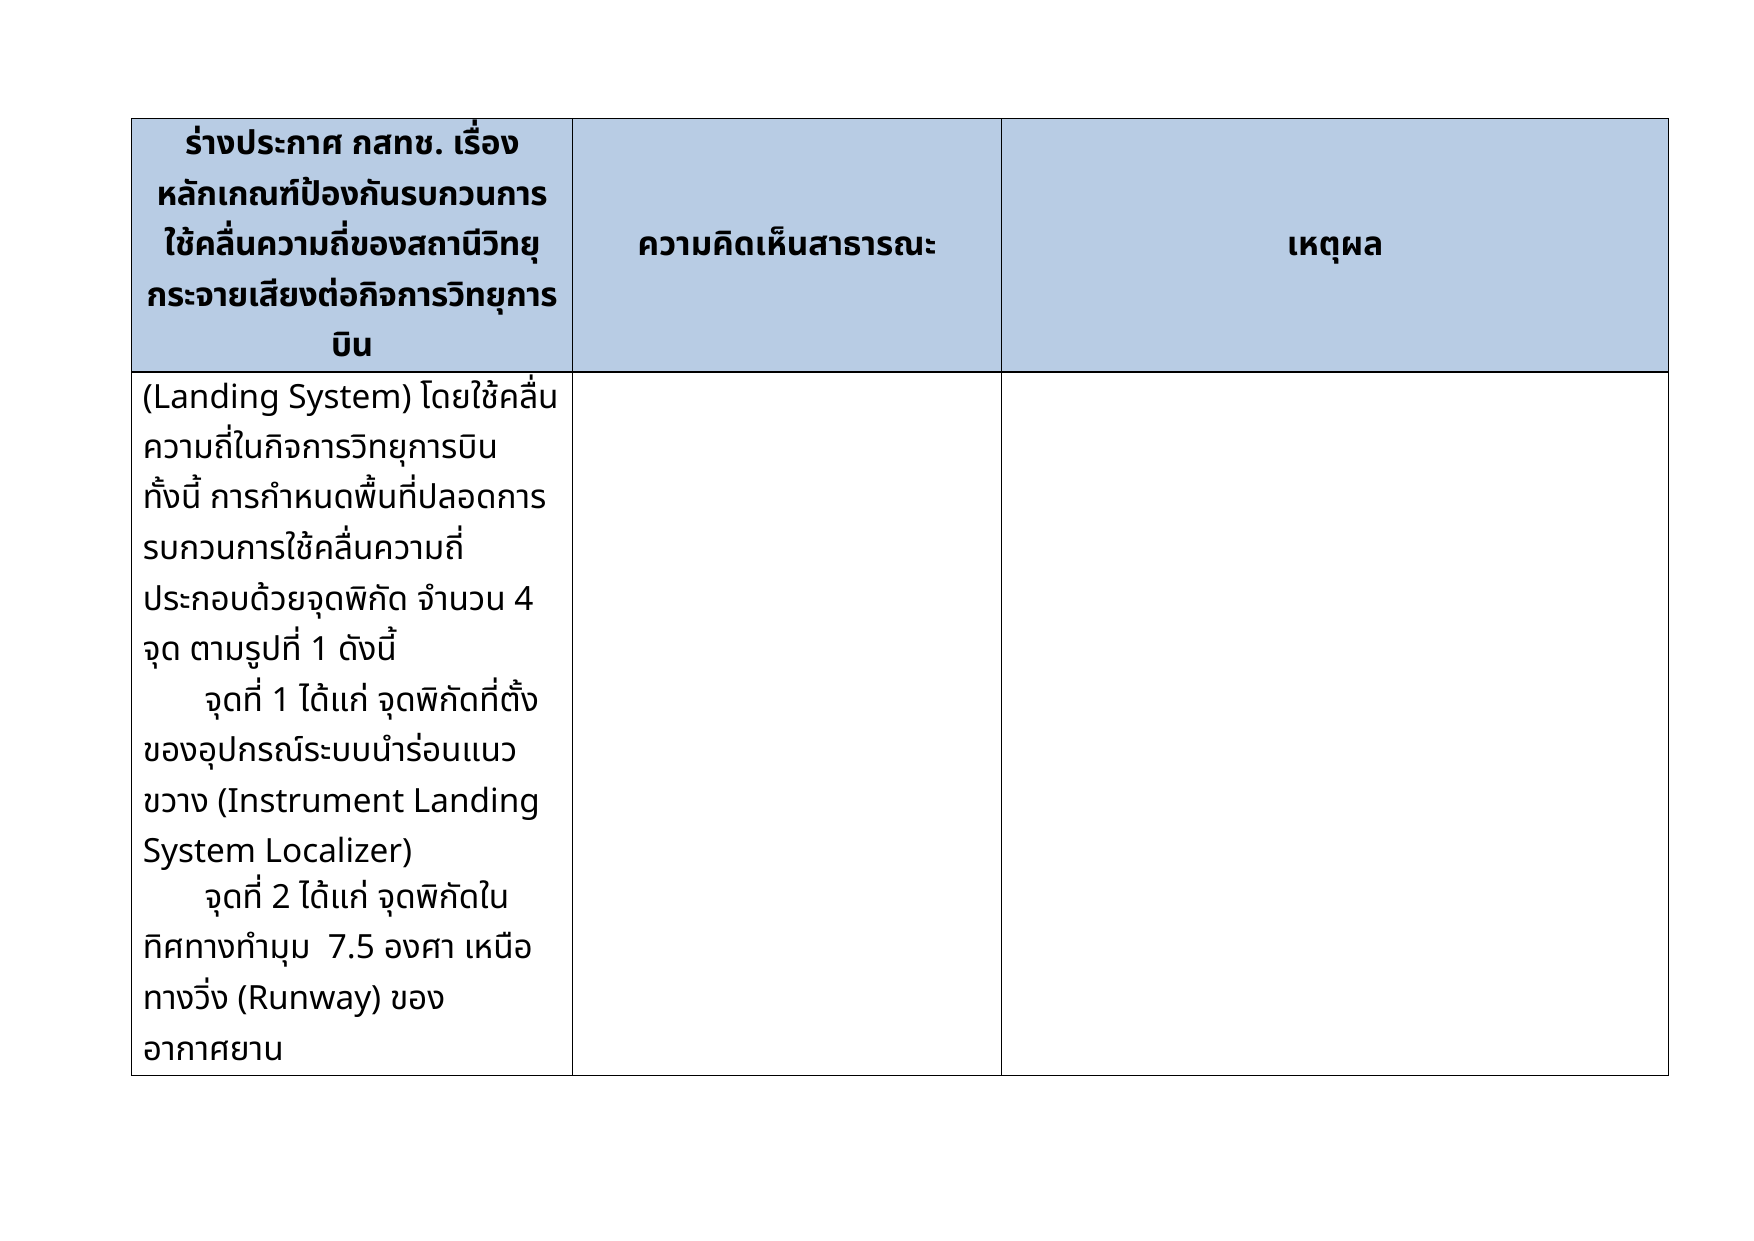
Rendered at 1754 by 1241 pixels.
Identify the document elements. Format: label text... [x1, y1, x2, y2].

table_header ร่างประกาศ กสทช. เรื่อง หลักเกณฑ์ป้องกันรบกวนการใช้คลื่นความถี่ของสถานีวิทยุกระจายเสียงต่อกิจการวิทยุการบิน [132, 119, 572, 371]
table_cell [573, 373, 1001, 1075]
table_header ความคิดเห็นสาธารณะ [573, 119, 1001, 371]
table_cell [1002, 373, 1668, 1075]
table_cell 1. นิยาม “กิจการวิทยุการบิน” หมายความว่า กิจการวิทยุนำทางทางการบินและกิจการเคลื่อนที่ทางการบินในเส้นทางการบินพาณิชย์ตามตารางกำหนดคลื่นความถี่แห่งชาติ “ทางวิ่ง” หมายความว่า พื้นที่รูปสี่เหลี่ยมมุมฉากที่กำหนดไว้ในสนามบินซึ่งจัดไว้สำหรับการบินขึ้นและบินลงของอากาศยาน “พื้นที่ปลอดการรบกวนการใช้คลื่นความถี่” หมายความว่า พื้นที่ที่มีการติดตั้งระบบนำร่อน (Landing System) โดยใช้คลื่นความถี่ในกิจการวิทยุการบิน ทั้งนี้ การกำหนดพื้นที่ปลอดการรบกวนการใช้คลื่นความถี่ประกอบด้วยจุดพิกัด จำนวน 4 จุด ตามรูปที่ 1 ดังนี้ จุดที่ 1 ได้แก่ จุดพิกัดที่ตั้งของอุปกรณ์ระบบนำร่อนแนวขวาง (Instrument Landing System Localizer) จุดที่ 2 ได้แก่ จุดพิกัดในทิศทางทำมุม 7.5 องศา เหนือทางวิ่ง (Runway) ของอากาศยาน จุดที่ 3 ได้แก่ จุดพิกัดในทิศทางทางวิ่ง (Runway) ของอากาศยานเป็นระยะทาง 12 กิโลเมตรจากจุดที่ 1 จุดที่ 4 ได้แก่ จุดพิกัดในทิศทางทำมุม 7.5 องศา ใต้ทางวิ่ง (Runway) ของอากาศยาน [132, 373, 572, 1075]
table_header เหตุผล [1002, 119, 1668, 371]
